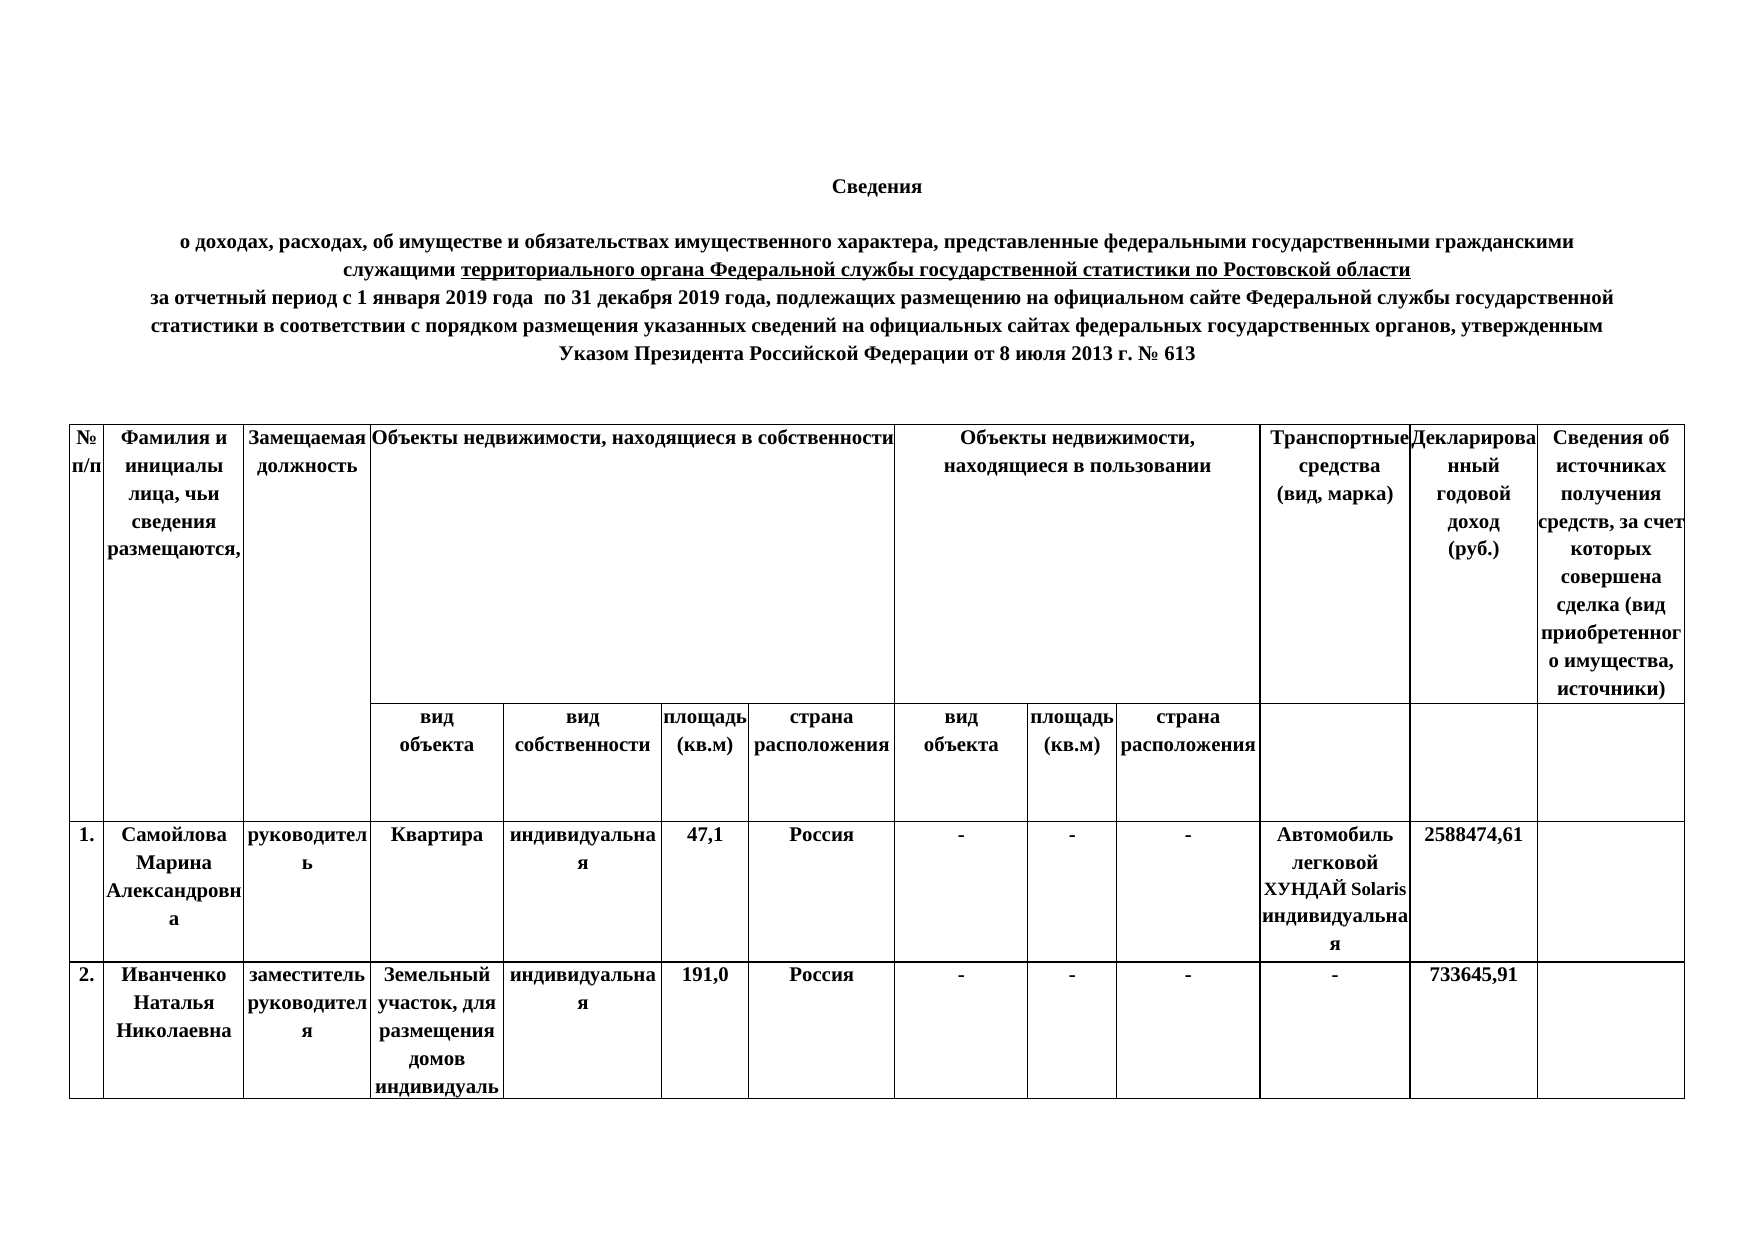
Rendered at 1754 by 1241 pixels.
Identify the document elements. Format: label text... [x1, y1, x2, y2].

table_cell страна расположения [1117, 704, 1259, 821]
table_cell вид объекта [371, 704, 503, 821]
table_cell руководитель [244, 822, 370, 961]
table_cell индивидуальная [504, 822, 661, 961]
table_header Объекты недвижимости, находящиеся в пользовании [895, 425, 1259, 703]
table_cell [1538, 963, 1684, 1098]
table_header № п/п [70, 425, 103, 821]
table_header Декларированный годовой доход (руб.) [1411, 425, 1537, 703]
table_cell - [1028, 963, 1116, 1098]
table_cell [1411, 704, 1537, 821]
table_cell 733645,91 [1411, 963, 1537, 1098]
table_cell 2. [70, 963, 103, 1098]
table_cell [371, 963, 503, 1098]
table_header Фамилия и инициалы лица, чьи сведения размещаются, [104, 425, 243, 821]
table_cell [1261, 704, 1409, 821]
table_header Сведения об источниках получения средств, за счет которых совершена сделка (вид приобретенного имущества, источники) [1538, 425, 1684, 703]
text о доходах, расходах, об имуществе и обязательствах имущественного характера, представленные федеральными государственными гражданскими служащими территориального органа Федеральной службы государственной статистики по Ростовской области [118, 229, 1636, 281]
table_header Объекты недвижимости, находящиеся в собственности [371, 425, 894, 703]
table_cell индивидуальная [504, 963, 661, 1098]
table_cell вид объекта [895, 704, 1027, 821]
table_cell - [1028, 822, 1116, 961]
table_cell 1. [70, 822, 103, 961]
table_cell страна расположения [749, 704, 894, 821]
table_cell Самойлова Марина Александровна [104, 822, 243, 961]
table_cell 191,0 [662, 963, 748, 1098]
table_cell площадь (кв.м) [662, 704, 748, 821]
table_cell - [895, 822, 1027, 961]
text за отчетный период с 1 января 2019 года по 31 декабря 2019 года, подлежащих размещению на официальном сайте Федеральной службы государственной статистики в соответствии с порядком размещения указанных сведений на официальных сайтах федеральных государственных органов, утвержденным Указом Президента Российской Федерации от 8 июля 2013 г. № 613 [118, 285, 1636, 365]
text Сведения [118, 174, 1636, 198]
table_header Замещаемая должность [244, 425, 370, 821]
table_cell - [895, 963, 1027, 1098]
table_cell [104, 963, 243, 1098]
table_cell вид собственности [504, 704, 661, 821]
table_cell Россия [749, 822, 894, 961]
table_cell площадь (кв.м) [1028, 704, 1116, 821]
table_cell - [1117, 963, 1259, 1098]
table_cell Россия [749, 963, 894, 1098]
table_cell - [1261, 963, 1409, 1098]
table_cell [1538, 822, 1684, 961]
table_cell 47,1 [662, 822, 748, 961]
table_cell Автомобиль легковой ХУНДАЙ Solaris индивидуальная [1261, 822, 1409, 961]
table_header Транспортные средства (вид, марка) [1261, 425, 1409, 703]
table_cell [244, 963, 370, 1098]
table_cell 2588474,61 [1411, 822, 1537, 961]
table_cell [1538, 704, 1684, 821]
table_cell Квартира [371, 822, 503, 961]
table_cell - [1117, 822, 1259, 961]
